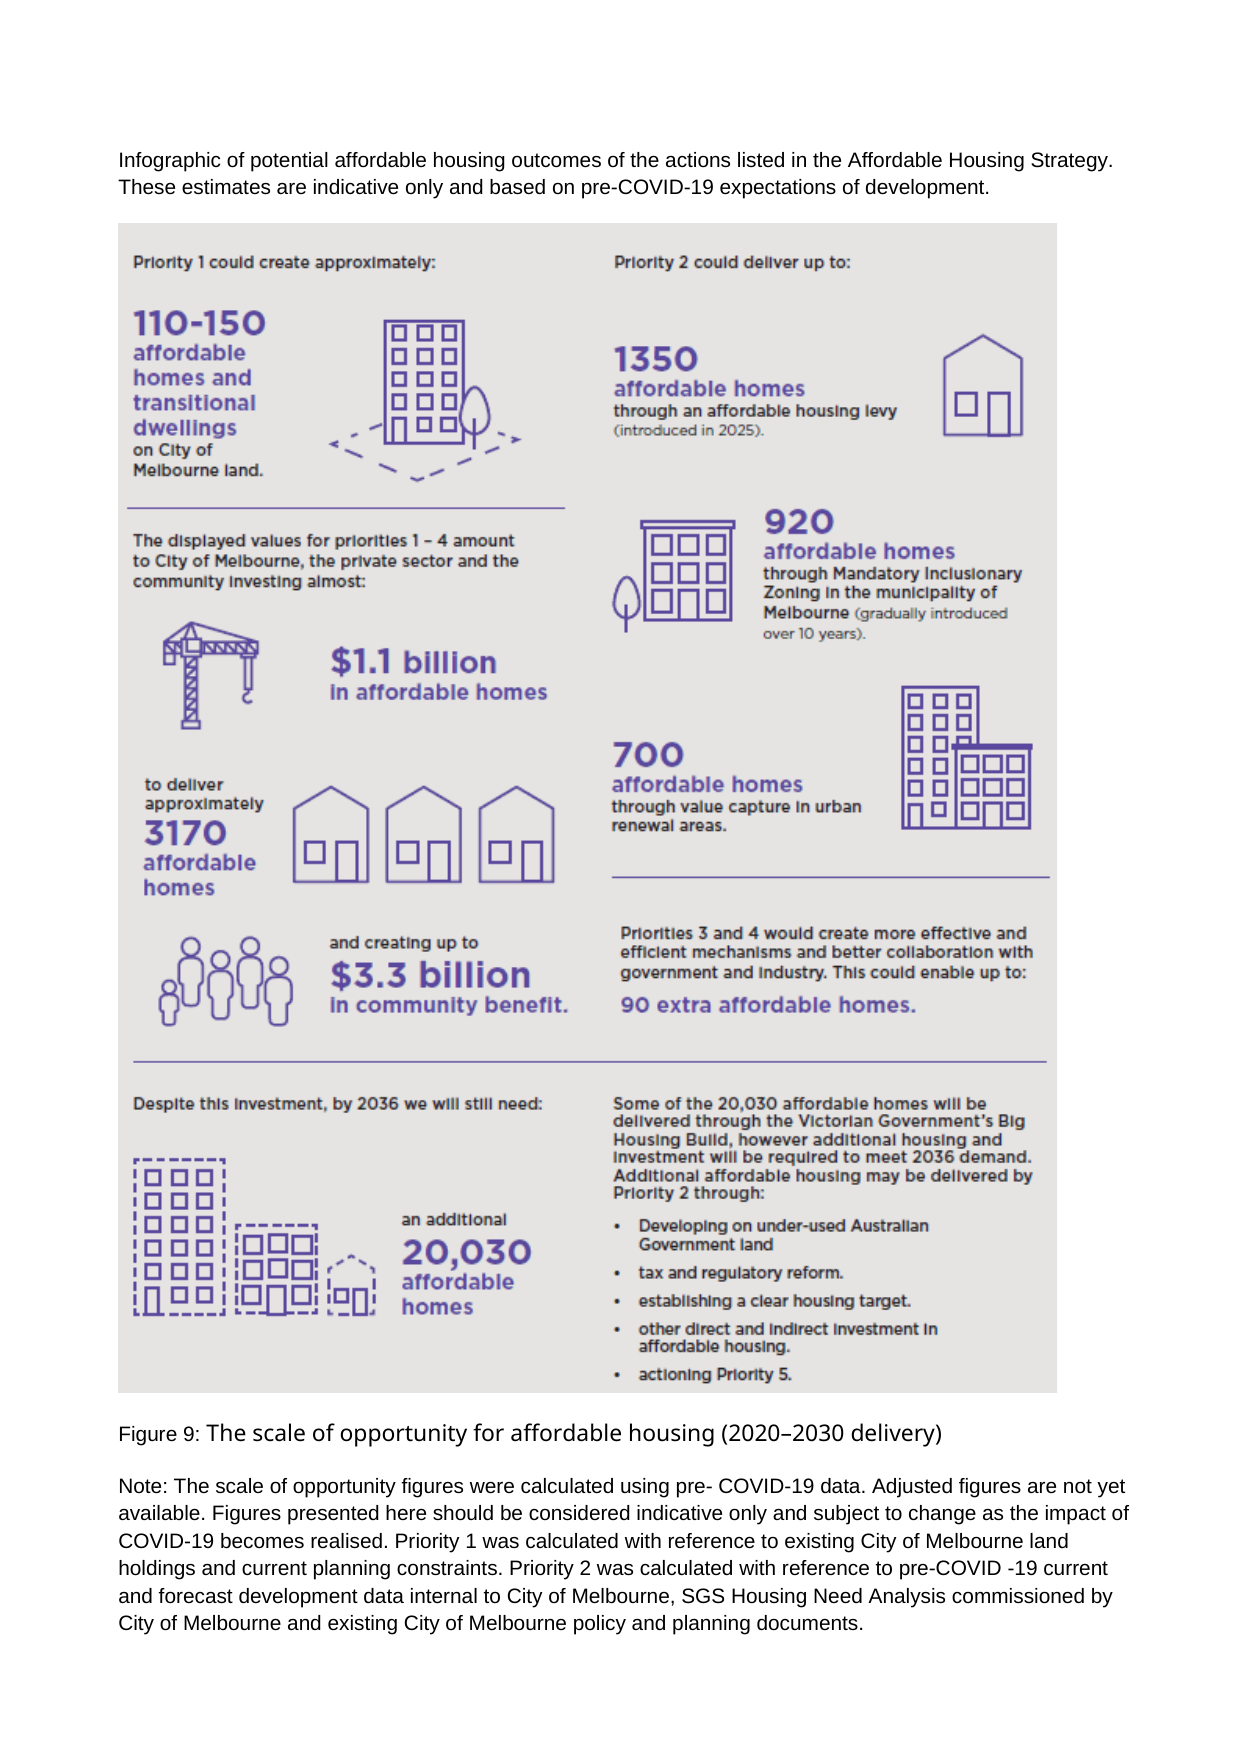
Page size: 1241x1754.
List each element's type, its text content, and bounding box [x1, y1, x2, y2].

text Note: The scale of opportunity figures were calculated using pre- COVID-19 data. Adjusted figures are not yet available. Figures presented here should be considered indicative only and subject to change as the impact of COVID-19 becomes realised. Priority 1 was calculated with reference to existing City of Melbourne land holdings and current planning constraints. Priority 2 was calculated with reference to pre-COVID -19 current and forecast development data internal to City of Melbourne, SGS Housing Need Analysis commissioned by City of Melbourne and existing City of Melbourne policy and planning documents. [118, 1473, 1137, 1635]
picture [118, 223, 1058, 1393]
text Figure 9: The scale of opportunity for affordable housing (2020–2030 delivery) [118, 1417, 1137, 1448]
text Infographic of potential affordable housing outcomes of the actions listed in the Affordable Housing Strategy. These estimates are indicative only and based on pre-COVID-19 expectations of development. [118, 148, 1137, 199]
